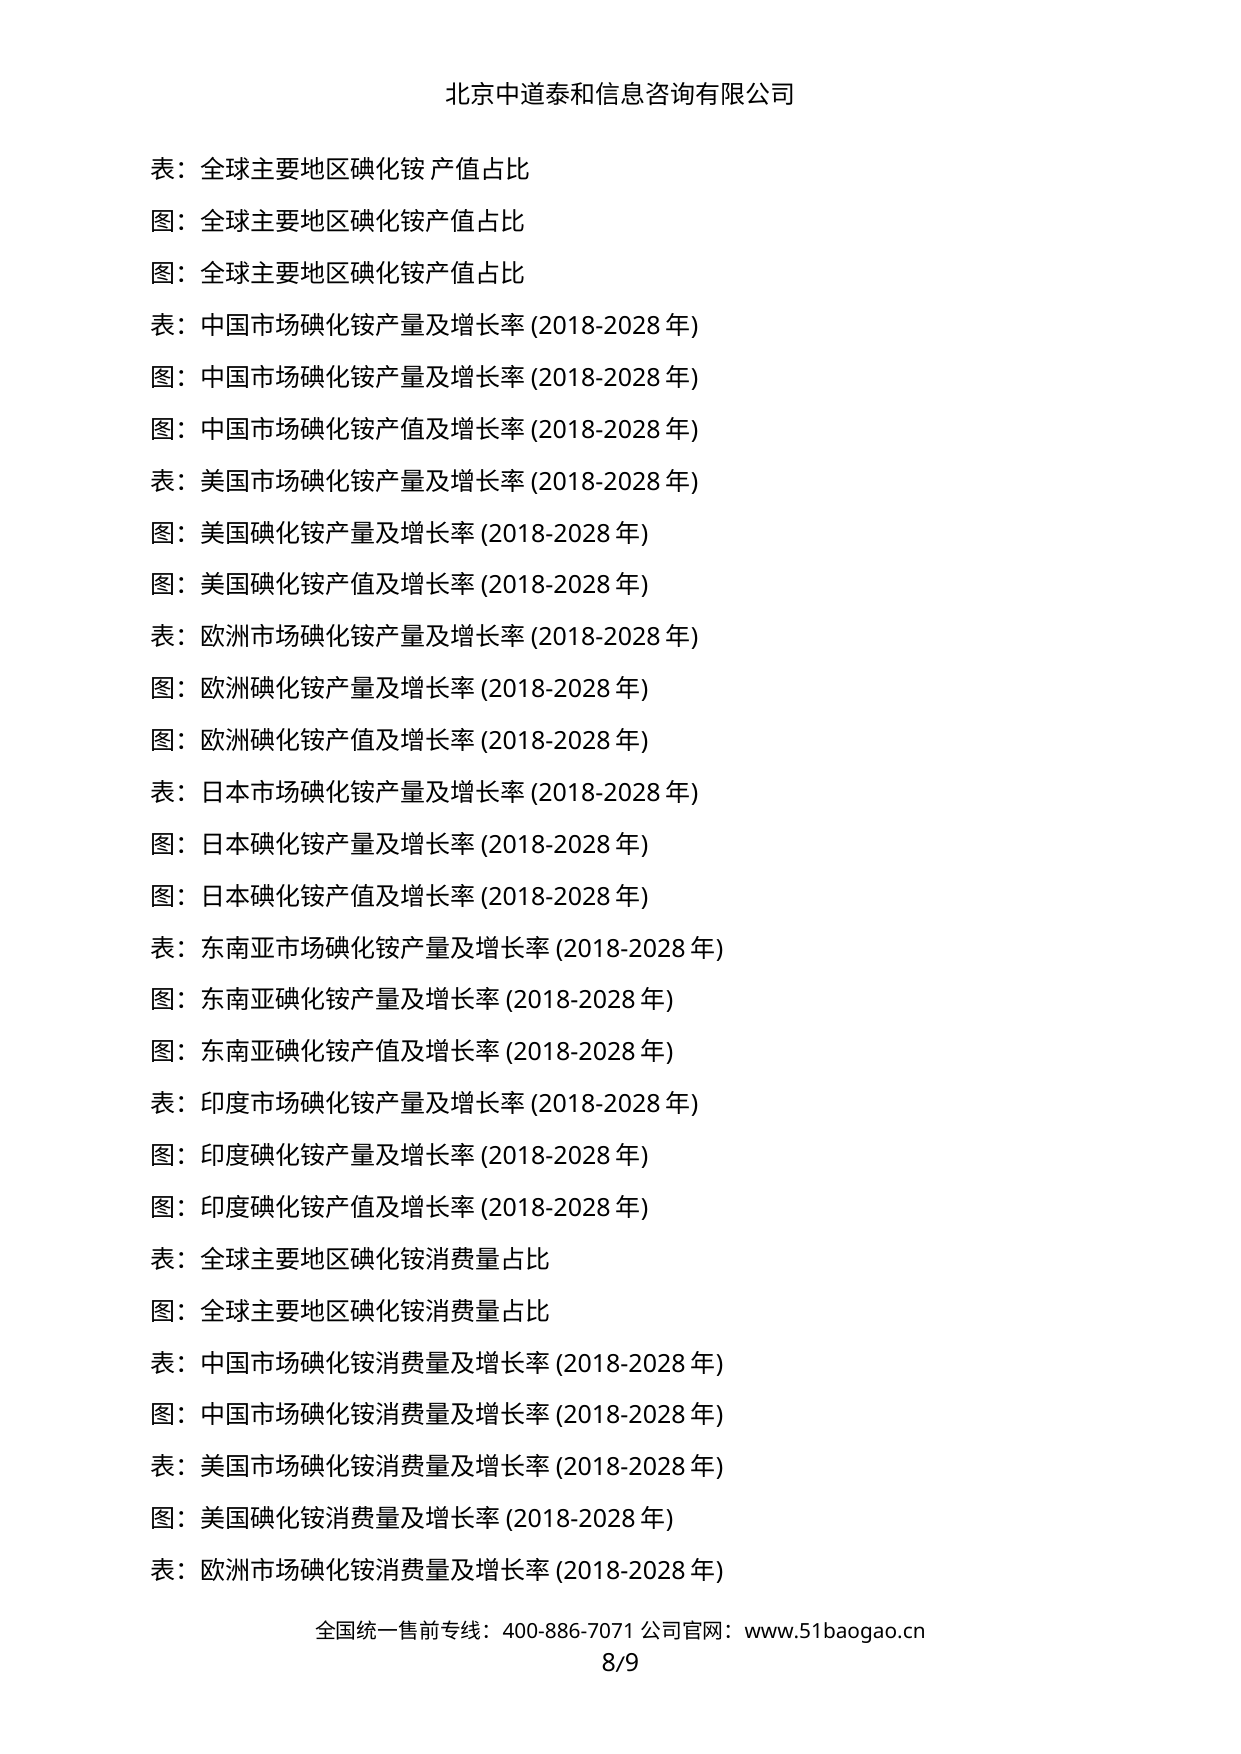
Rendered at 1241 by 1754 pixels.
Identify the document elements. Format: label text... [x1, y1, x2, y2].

text 表：中国市场碘化铵消费量及增长率 (2018-2028年) [150, 1343, 1090, 1379]
text 表：欧洲市场碘化铵消费量及增长率 (2018-2028年) [150, 1551, 1090, 1587]
text 图：日本碘化铵产值及增长率 (2018-2028年) [150, 876, 1090, 912]
text 表：美国市场碘化铵消费量及增长率 (2018-2028年) [150, 1447, 1090, 1483]
text 图：中国市场碘化铵产量及增长率 (2018-2028年) [150, 357, 1090, 394]
text 图：中国市场碘化铵产值及增长率 (2018-2028年) [150, 409, 1090, 446]
text 图：美国碘化铵产值及增长率 (2018-2028年) [150, 565, 1090, 601]
text 表：日本市场碘化铵产量及增长率 (2018-2028年) [150, 772, 1090, 809]
text 图：印度碘化铵产值及增长率 (2018-2028年) [150, 1187, 1090, 1224]
text 图：东南亚碘化铵产值及增长率 (2018-2028年) [150, 1032, 1090, 1068]
text 图：印度碘化铵产量及增长率 (2018-2028年) [150, 1136, 1090, 1172]
text 表：印度市场碘化铵产量及增长率 (2018-2028年) [150, 1084, 1090, 1120]
text 图：全球主要地区碘化铵消费量占比 [150, 1291, 1090, 1327]
text 表：全球主要地区碘化铵 产值占比 [150, 150, 1090, 186]
text 表：东南亚市场碘化铵产量及增长率 (2018-2028年) [150, 928, 1090, 964]
text 图：全球主要地区碘化铵产值占比 [150, 254, 1090, 290]
text 图：欧洲碘化铵产值及增长率 (2018-2028年) [150, 721, 1090, 757]
text 表：全球主要地区碘化铵消费量占比 [150, 1239, 1090, 1276]
text 图：中国市场碘化铵消费量及增长率 (2018-2028年) [150, 1395, 1090, 1431]
text 表：中国市场碘化铵产量及增长率 (2018-2028年) [150, 306, 1090, 342]
text 表：欧洲市场碘化铵产量及增长率 (2018-2028年) [150, 617, 1090, 653]
text 图：日本碘化铵产量及增长率 (2018-2028年) [150, 824, 1090, 861]
text 表：美国市场碘化铵产量及增长率 (2018-2028年) [150, 461, 1090, 497]
text 图：欧洲碘化铵产量及增长率 (2018-2028年) [150, 669, 1090, 705]
text 图：美国碘化铵产量及增长率 (2018-2028年) [150, 513, 1090, 549]
text 图：东南亚碘化铵产量及增长率 (2018-2028年) [150, 980, 1090, 1016]
text 图：美国碘化铵消费量及增长率 (2018-2028年) [150, 1499, 1090, 1535]
text 图：全球主要地区碘化铵产值占比 [150, 202, 1090, 238]
